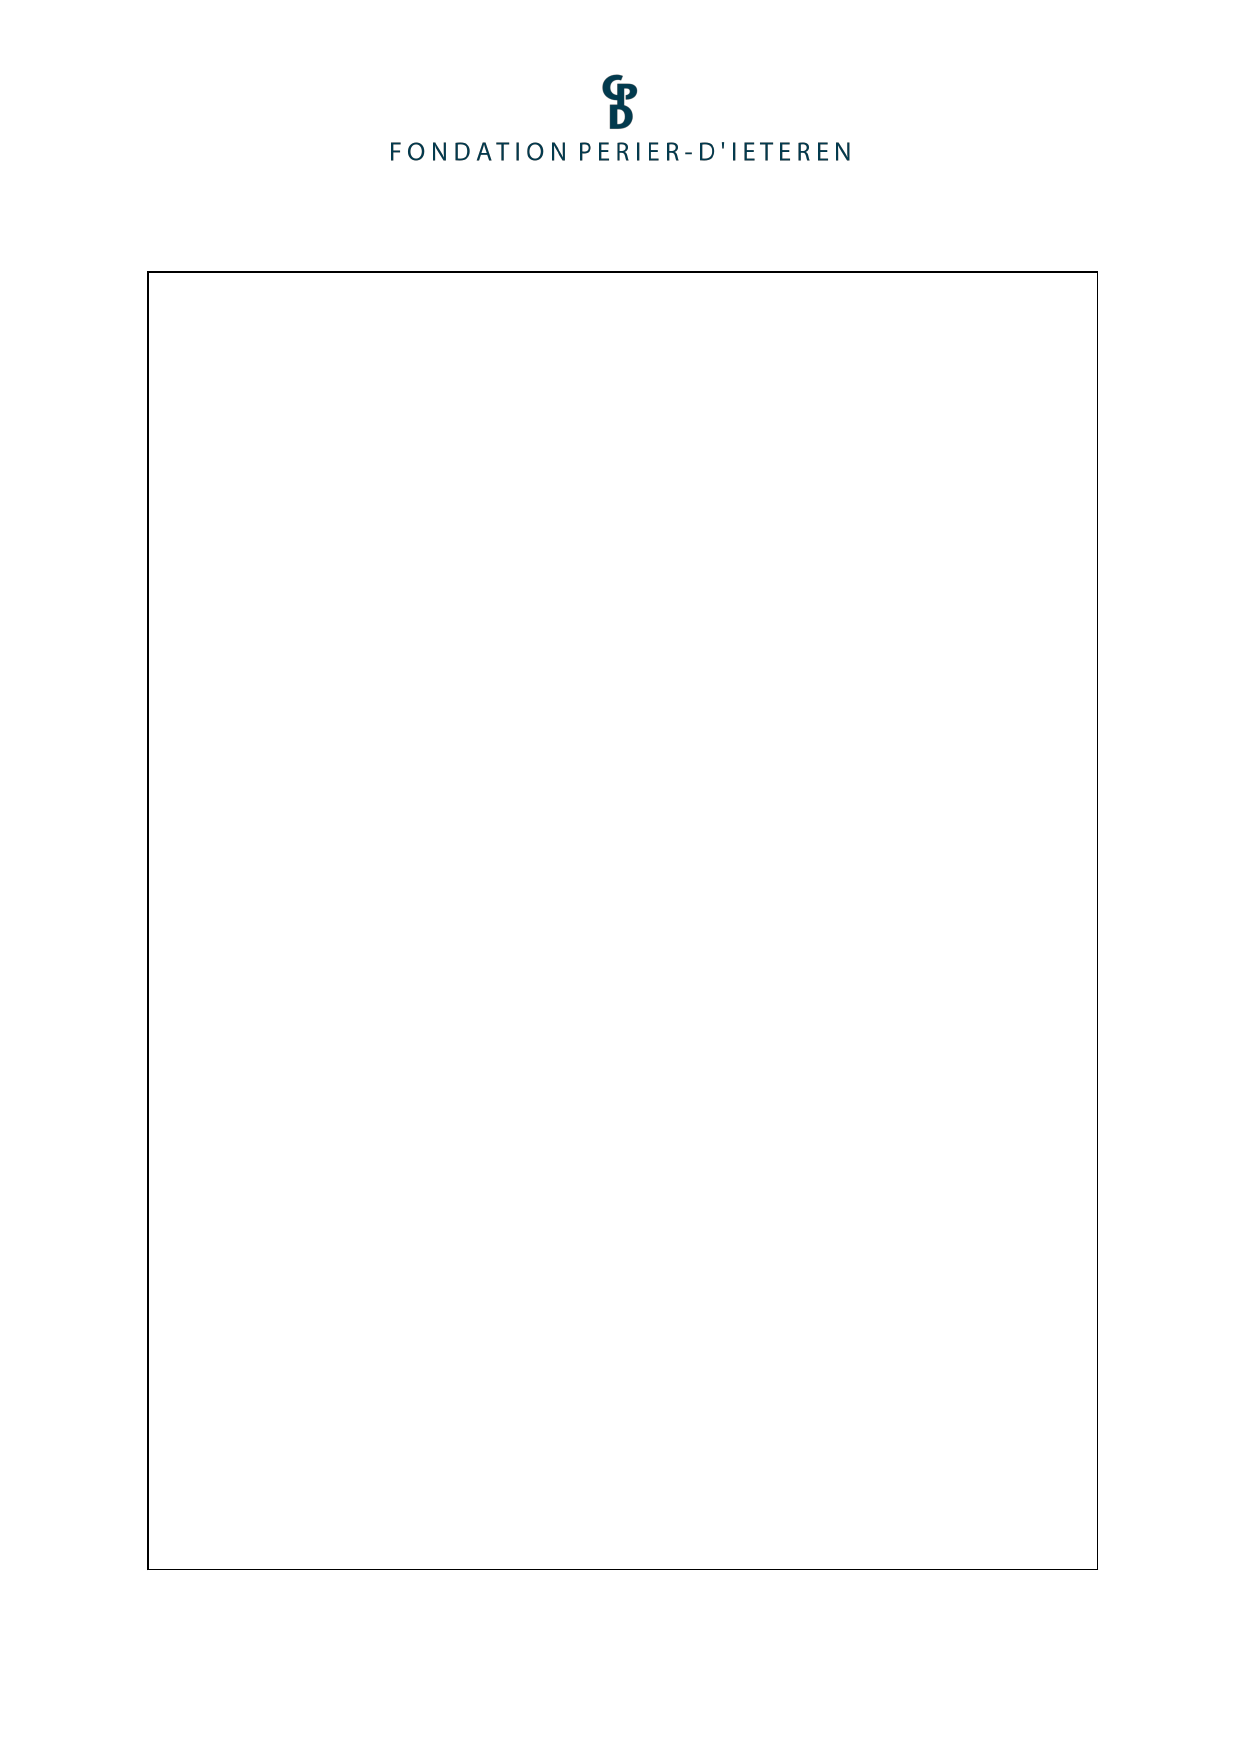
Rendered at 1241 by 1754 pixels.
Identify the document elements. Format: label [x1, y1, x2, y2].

picture [374, 73, 866, 167]
